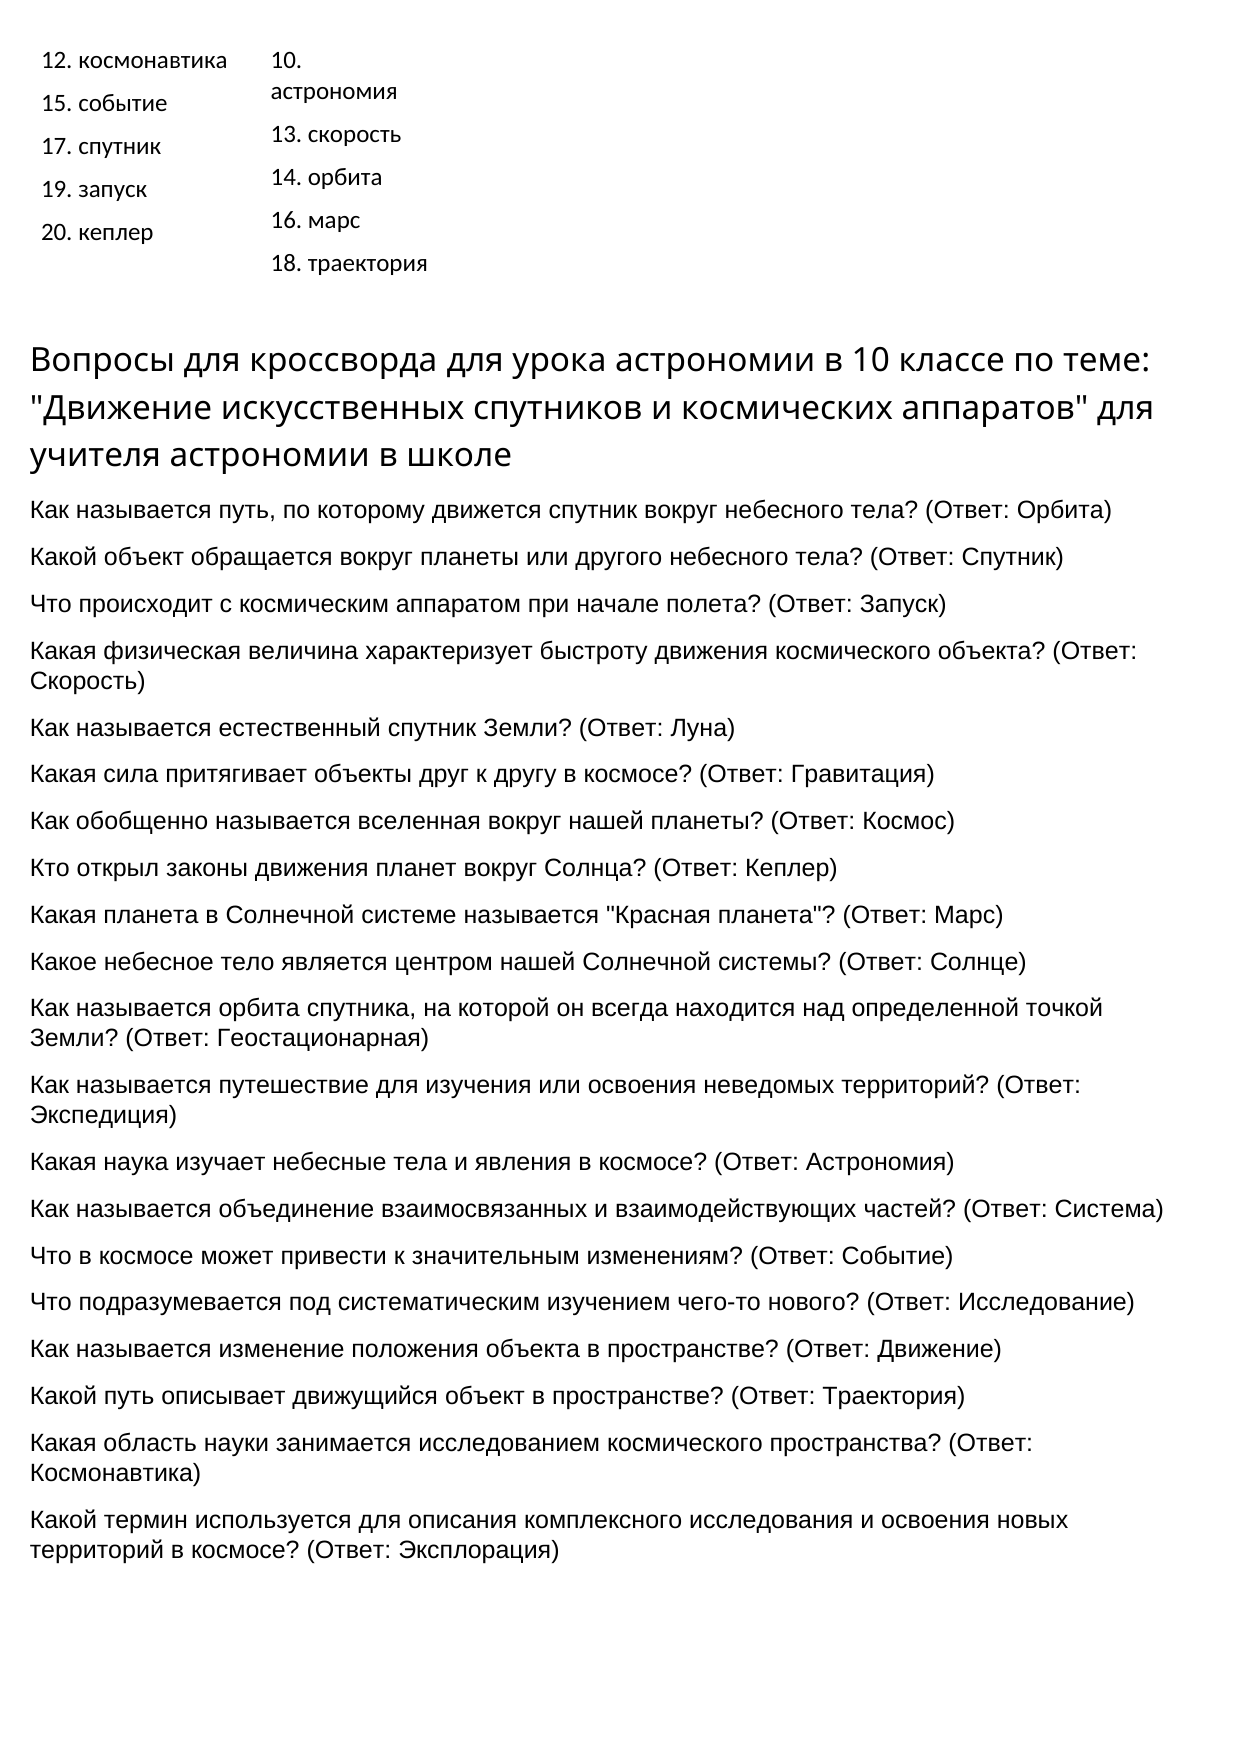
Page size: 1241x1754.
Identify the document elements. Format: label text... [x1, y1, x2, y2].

text Какое небесное тело является центром нашей Солнечной системы? (Ответ: Солнце) [29, 947, 1196, 975]
text Что происходит с космическим аппаратом при начале полета? (Ответ: Запуск) [29, 589, 1196, 618]
text Как обобщенно называется вселенная вокруг нашей планеты? (Ответ: Космос) [29, 806, 1196, 835]
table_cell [259, 44, 446, 290]
text Какая наука изучает небесные тела и явления в космосе? (Ответ: Астрономия) [29, 1147, 1196, 1176]
text Что в космосе может привести к значительным изменениям? (Ответ: Событие) [29, 1241, 1196, 1269]
text Как называется естественный спутник Земли? (Ответ: Луна) [29, 713, 1196, 741]
text Как называется объединение взаимосвязанных и взаимодействующих частей? (Ответ: Система) [29, 1194, 1196, 1223]
text Какой путь описывает движущийся объект в пространстве? (Ответ: Траектория) [29, 1381, 1196, 1410]
text Как называется орбита спутника, на которой он всегда находится над определенной точкой Земли? (Ответ: Геостационарная) [29, 993, 1196, 1052]
text Какой термин используется для описания комплексного исследования и освоения новых территорий в космосе? (Ответ: Эксплорация) [29, 1504, 1196, 1563]
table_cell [30, 44, 259, 290]
text Вопросы для кроссворда для урока астрономии в 10 классе по теме: "Движение искусственных спутников и космических аппаратов" для учителя астрономии в школе [29, 336, 1196, 477]
text Какой объект обращается вокруг планеты или другого небесного тела? (Ответ: Спутник) [29, 542, 1196, 571]
text Как называется путешествие для изучения или освоения неведомых территорий? (Ответ: Экспедиция) [29, 1070, 1196, 1129]
text Какая физическая величина характеризует быстроту движения космического объекта? (Ответ: Скорость) [29, 636, 1196, 695]
text Какая сила притягивает объекты друг к другу в космосе? (Ответ: Гравитация) [29, 759, 1196, 788]
text Как называется изменение положения объекта в пространстве? (Ответ: Движение) [29, 1334, 1196, 1363]
text Что подразумевается под систематическим изучением чего-то нового? (Ответ: Исследование) [29, 1287, 1196, 1316]
text Кто открыл законы движения планет вокруг Солнца? (Ответ: Кеплер) [29, 853, 1196, 882]
text Как называется путь, по которому движется спутник вокруг небесного тела? (Ответ: Орбита) [29, 496, 1196, 524]
text Какая планета в Солнечной системе называется "Красная планета"? (Ответ: Марс) [29, 900, 1196, 928]
text Какая область науки занимается исследованием космического пространства? (Ответ: Космонавтика) [29, 1428, 1196, 1487]
